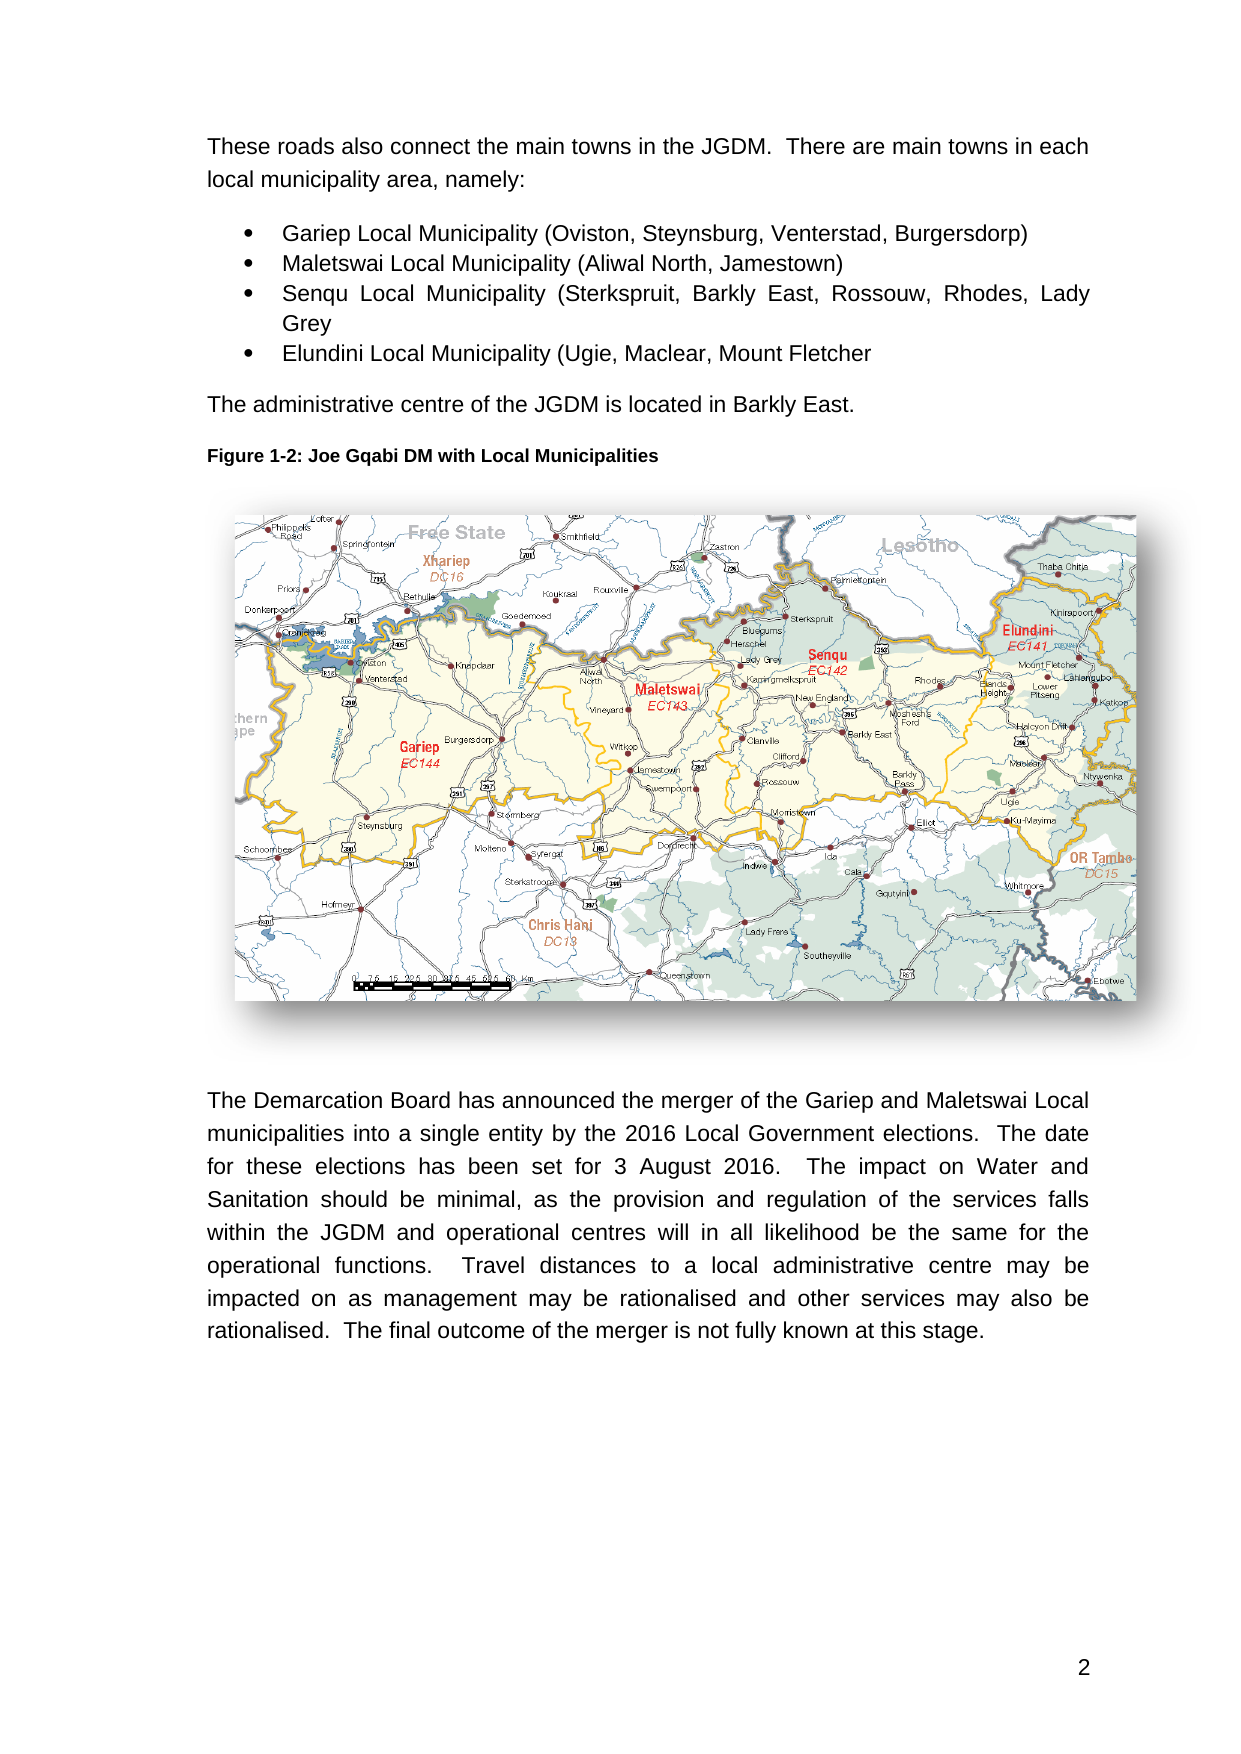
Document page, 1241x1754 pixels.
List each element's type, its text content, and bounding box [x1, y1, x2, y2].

list Elundini Local Municipality (Ugie, Maclear, Mount Fletcher [244, 340, 1090, 367]
picture [234, 515, 1137, 1001]
text The administrative centre of the JGDM is located in Barkly East. [207, 391, 1090, 418]
list Maletswai Local Municipality (Aliwal North, Jamestown) [244, 250, 1090, 276]
list Senqu Local Municipality (Sterkspruit, Barkly East, Rossouw, Rhodes, Lady Grey [244, 280, 1090, 337]
text The Demarcation Board has announced the merger of the Gariep and Maletswai Local municipalities into a single entity by the 2016 Local Government elections. The date for these elections has been set for 3 August 2016. The impact on Water and Sanitation should be minimal, as the provision and regulation of the services falls within the JGDM and operational centres will in all likelihood be the same for the operational functions. Travel distances to a local administrative centre may be impacted on as management may be rationalised and other services may also be rationalised. The final outcome of the merger is not fully known at this stage. [207, 1087, 1090, 1344]
list Gariep Local Municipality (Oviston, Steynsburg, Venterstad, Burgersdorp) [244, 219, 1090, 246]
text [207, 133, 1090, 192]
